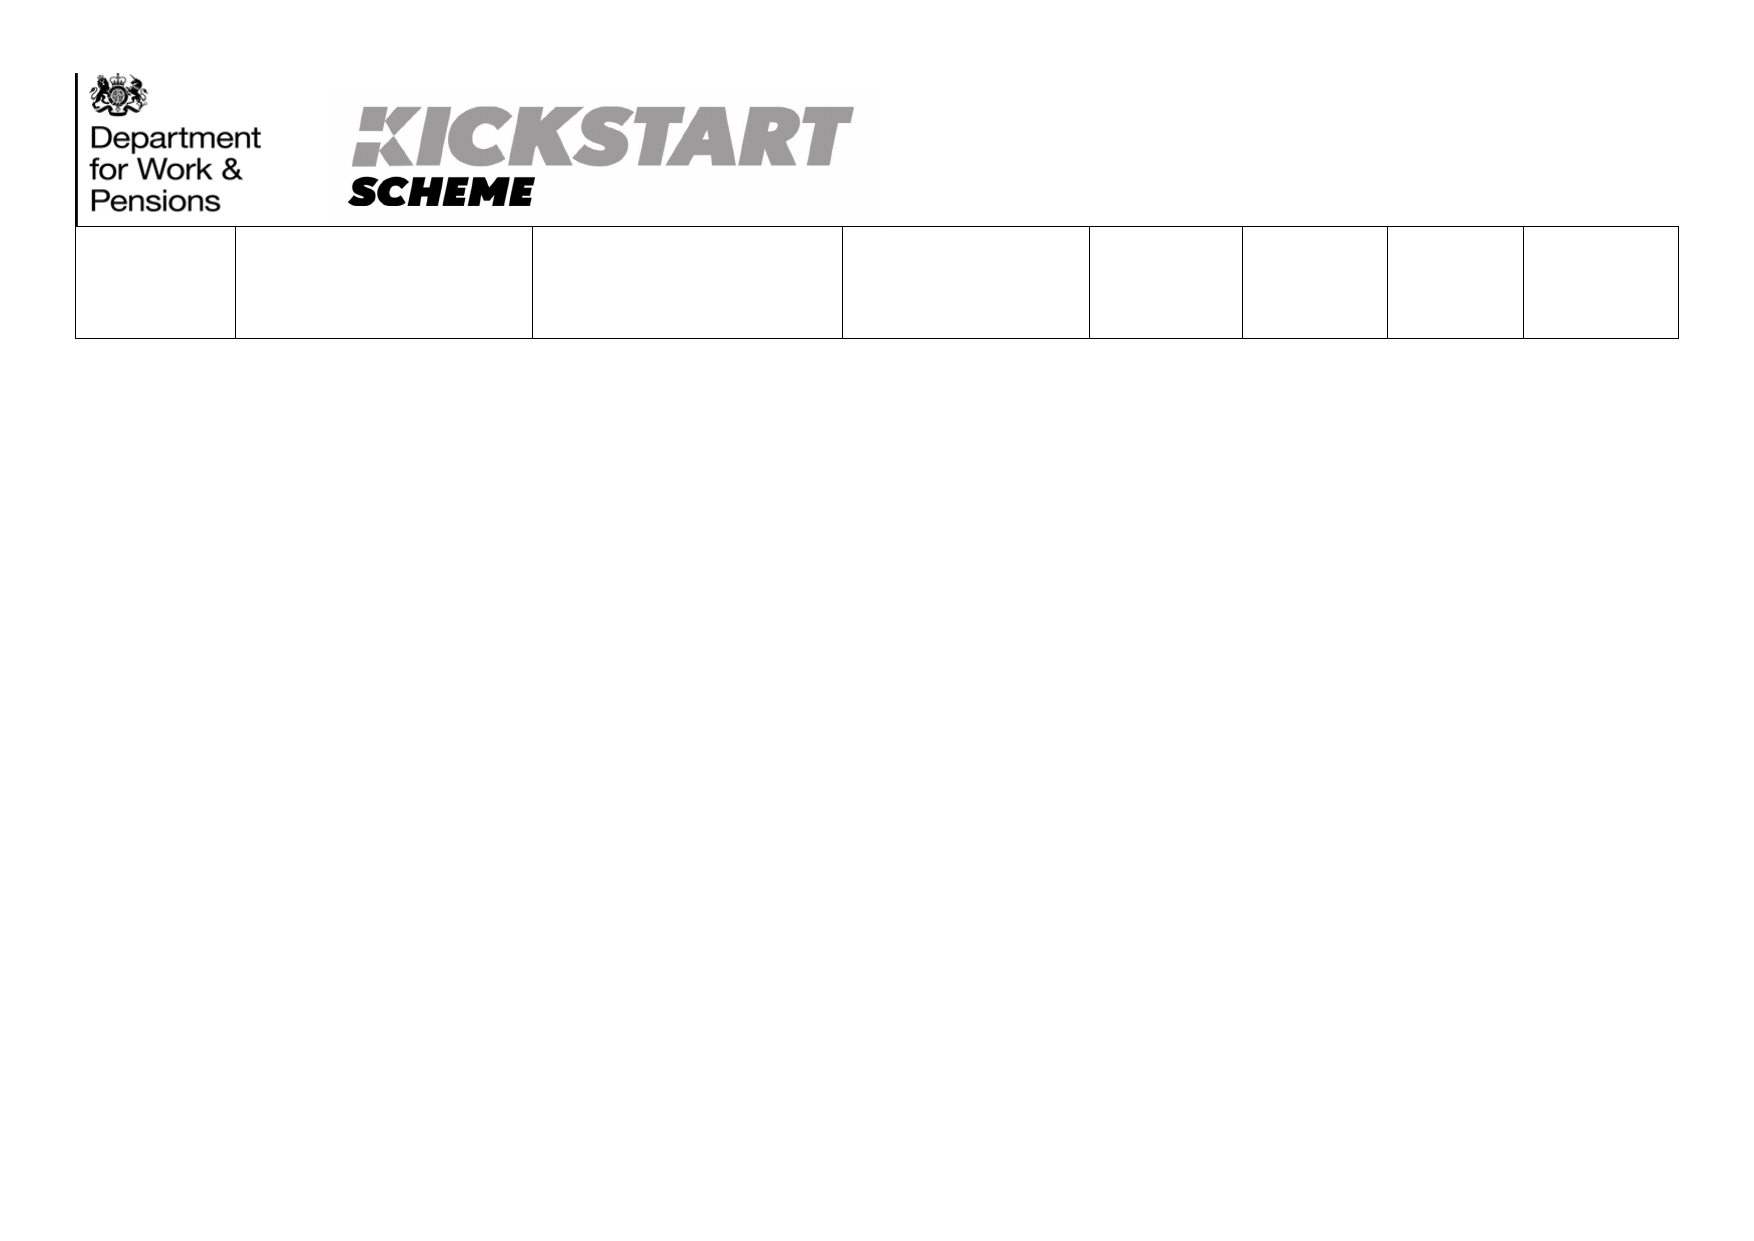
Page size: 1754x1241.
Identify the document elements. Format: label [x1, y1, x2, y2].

table_cell [1524, 227, 1678, 338]
table_cell [1388, 227, 1523, 338]
table_cell [1090, 227, 1242, 338]
table_cell [1243, 227, 1387, 338]
table_cell [843, 227, 1089, 338]
table_cell [533, 227, 842, 338]
picture [75, 73, 281, 226]
table_cell [236, 227, 532, 338]
table_cell [76, 227, 235, 338]
picture [323, 84, 884, 226]
